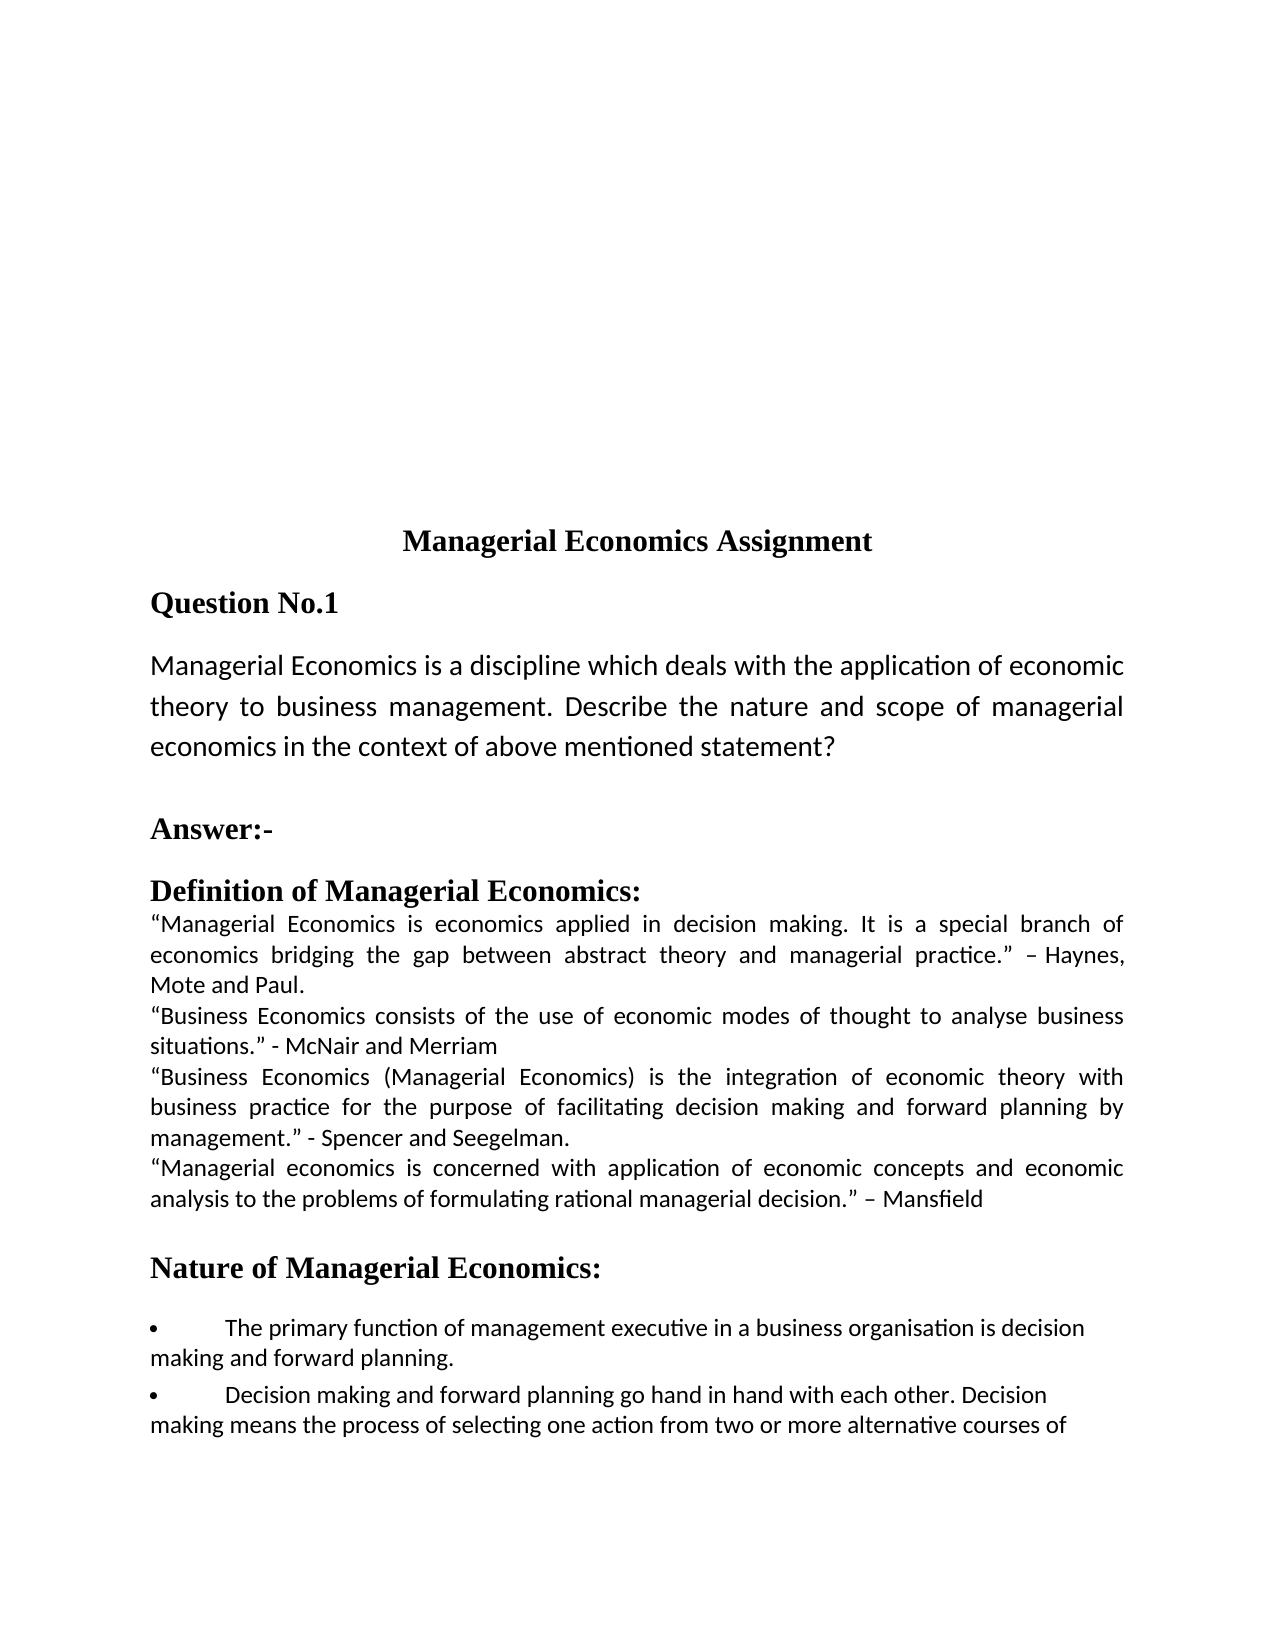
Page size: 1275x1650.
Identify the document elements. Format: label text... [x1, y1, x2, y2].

text Question No.1 [150, 584, 1125, 621]
text “Managerial Economics is economics applied in decision making. It is a special branch of economics bridging the gap between abstract theory and managerial practice.” – Haynes, Mote and Paul. [150, 908, 1125, 1000]
text Definition of Managerial Economics: [150, 872, 1125, 908]
text “Business Economics (Managerial Economics) is the integration of economic theory with business practice for the purpose of facilitating decision making and forward planning by management.” - Spencer and Seegelman. [150, 1061, 1125, 1153]
text Nature of Managerial Economics: [150, 1249, 1125, 1286]
list Answer:- [150, 810, 1125, 846]
text “Managerial economics is concerned with application of economic concepts and economic analysis to the problems of formulating rational managerial decision.” – Mansfield [150, 1153, 1125, 1214]
text Managerial Economics Assignment [150, 522, 1125, 558]
list The primary function of management executive in a business organisation is decision making and forward planning. [150, 1312, 1125, 1373]
text “Business Economics consists of the use of economic modes of thought to analyse business situations.” - McNair and Merriam [150, 1000, 1125, 1061]
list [150, 1379, 1125, 1440]
list Managerial Economics is a discipline which deals with the application of economic theory to business management. Describe the nature and scope of managerial economics in the context of above mentioned statement? [150, 647, 1125, 764]
